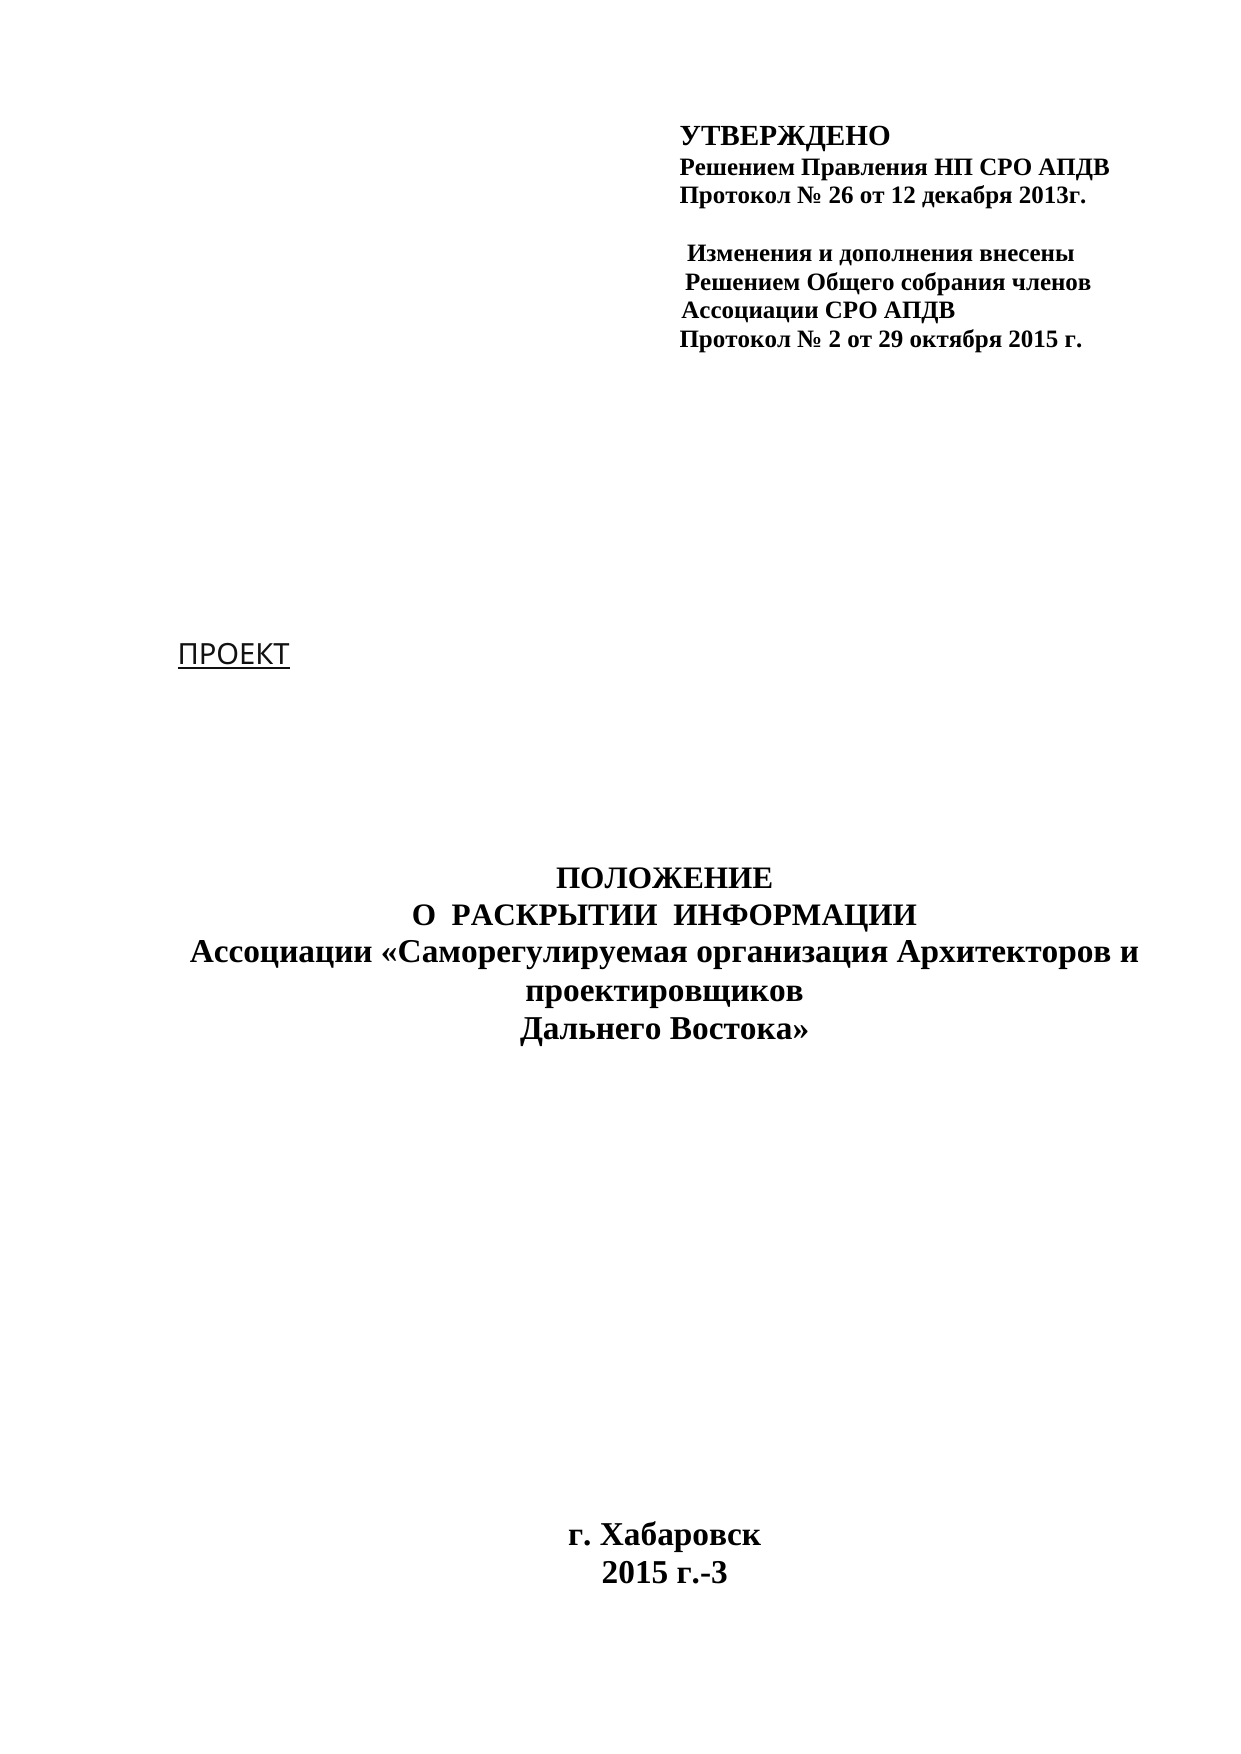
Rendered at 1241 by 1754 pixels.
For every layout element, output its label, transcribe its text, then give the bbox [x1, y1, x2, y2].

text Ассоциации СРО АПДВ [166, 295, 1152, 324]
text Ассоциации «Саморегулируемая организация Архитекторов и проектировщиков [177, 932, 1152, 1008]
text 2015 г.-3 [177, 1552, 1152, 1591]
text ПРОЕКТ [177, 633, 1152, 673]
text УТВЕРЖДЕНО [679, 118, 1152, 152]
text г. Хабаровск [177, 1514, 1152, 1552]
text ПОЛОЖЕНИЕ [177, 860, 1152, 896]
text Решением Правления НП СРО АПДВ [679, 152, 1152, 180]
text Протокол № 2 от 29 октября 2015 г. [166, 324, 1152, 353]
title Решением Общего собрания членов [166, 267, 1152, 295]
text О РАСКРЫТИИ ИНФОРМАЦИИ [177, 896, 1152, 932]
text Протокол № 26 от 12 декабря 2013г. [679, 180, 1152, 209]
text Дальнего Востока» [177, 1008, 1152, 1047]
title Изменения и дополнения внесены [166, 238, 1152, 267]
